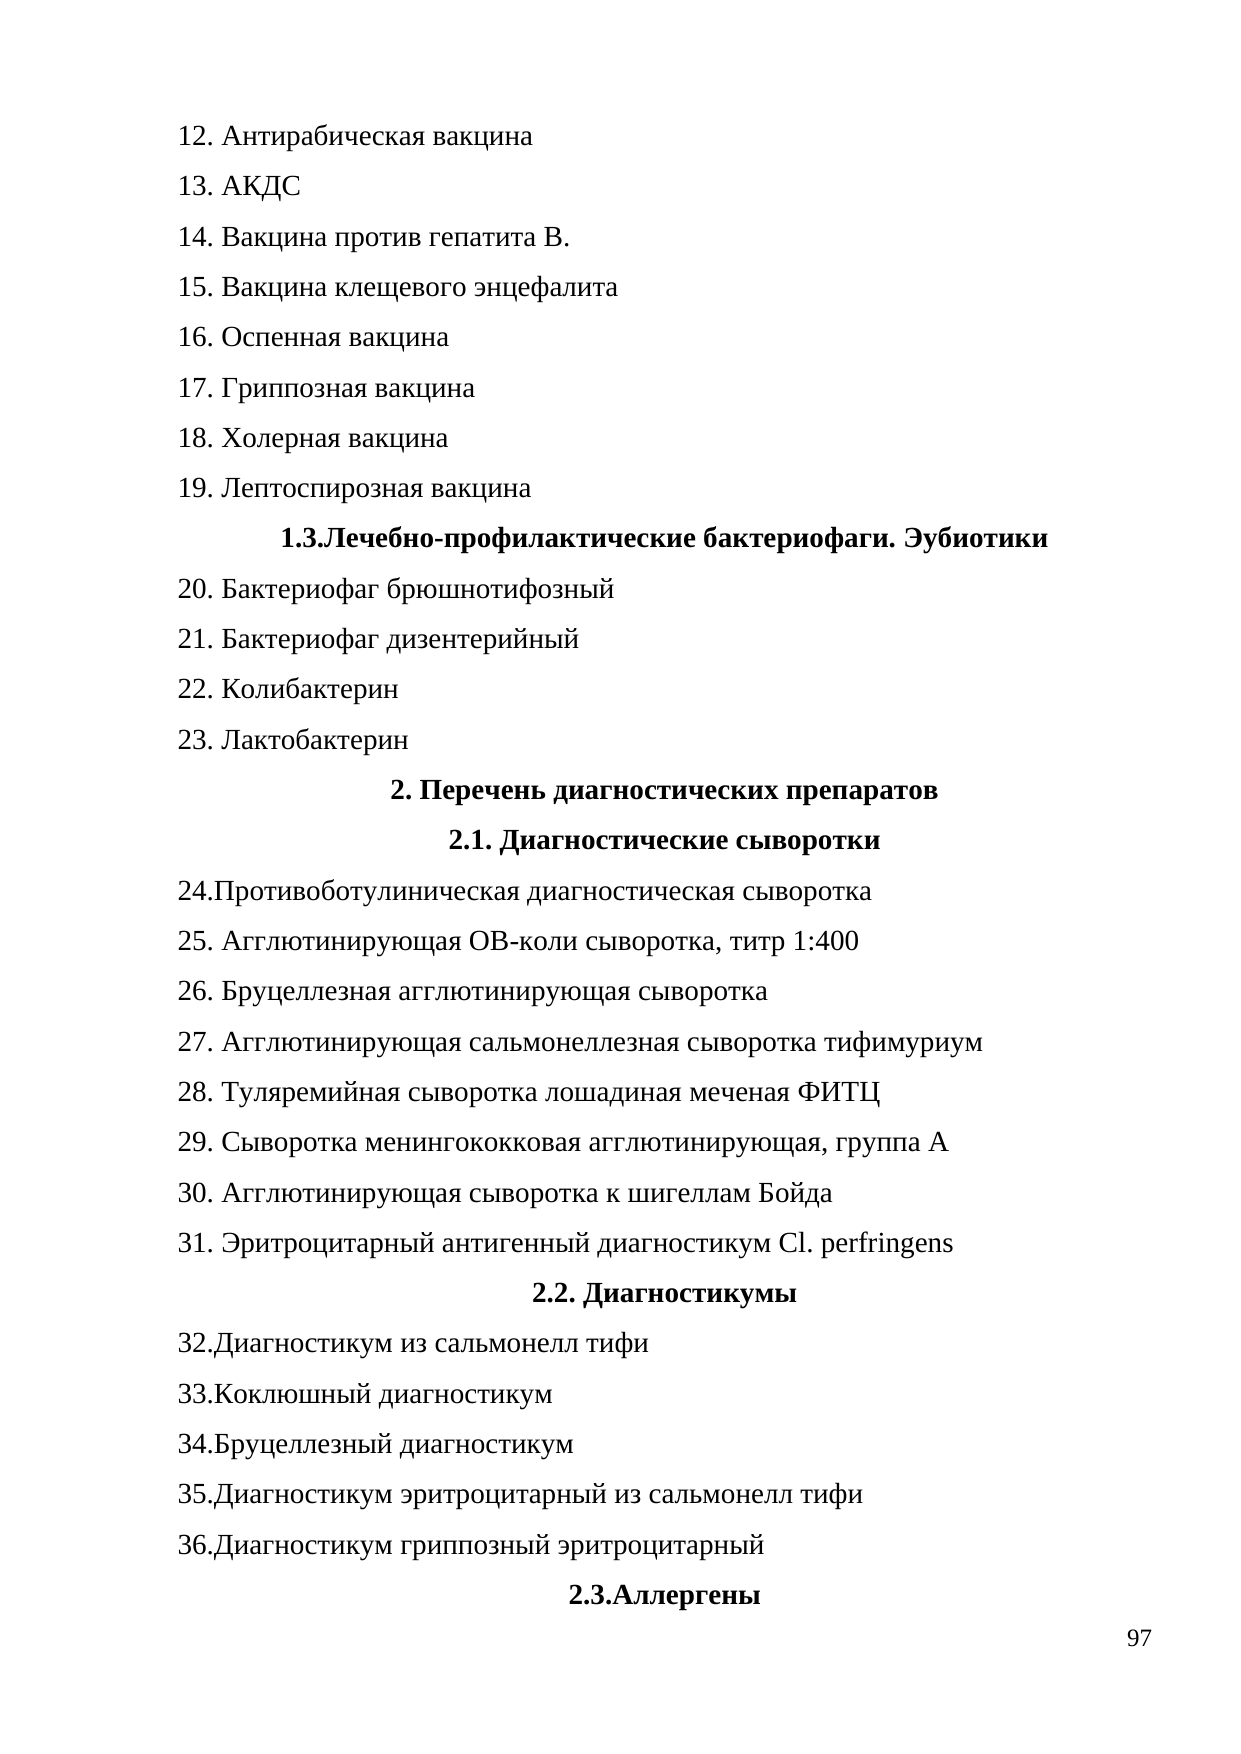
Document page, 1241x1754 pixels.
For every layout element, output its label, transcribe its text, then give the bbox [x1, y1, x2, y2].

text 21. Бактериофаг дизентерийный [177, 621, 1152, 655]
text 22. Колибактерин [177, 672, 1152, 705]
text 26. Бруцеллезная агглютинирующая сыворотка [177, 973, 1152, 1007]
text 34.Бруцеллезный диагностикум [177, 1426, 1152, 1460]
text 25. Агглютинирующая ОВ-коли сыворотка, титр 1:400 [177, 923, 1152, 957]
text 30. Агглютинирующая сыворотка к шигеллам Бойда [177, 1175, 1152, 1208]
text 28. Туляремийная сыворотка лошадиная меченая ФИТЦ [177, 1074, 1152, 1108]
text 31. Эритроцитарный антигенный диагностикум Cl. perfringens [177, 1225, 1152, 1258]
text 35.Диагностикум эритроцитарный из сальмонелл тифи [177, 1477, 1152, 1510]
text 17. Гриппозная вакцина [177, 370, 1152, 403]
text 20. Бактериофаг брюшнотифозный [177, 571, 1152, 604]
text 19. Лептоспирозная вакцина [177, 470, 1152, 504]
text 33.Коклюшный диагностикум [177, 1376, 1152, 1409]
text 1.3.Лечебно-профилактические бактериофаги. Эубиотики [177, 521, 1152, 554]
text 18. Холерная вакцина [177, 420, 1152, 453]
text 23. Лактобактерин [177, 722, 1152, 755]
text 2.2. Диагностикумы [177, 1275, 1152, 1309]
text 2. Перечень диагностических препаратов [177, 772, 1152, 806]
text 14. Вакцина против гепатита В. [177, 219, 1152, 252]
text 16. Оспенная вакцина [177, 319, 1152, 353]
text 2.3.Аллергены [177, 1577, 1152, 1611]
text 29. Сыворотка менингококковая агглютинирующая, группа А [177, 1124, 1152, 1158]
text 13. АКДС [177, 168, 1152, 202]
text 2.1. Диагностические сыворотки [177, 822, 1152, 856]
text 27. Агглютинирующая сальмонеллезная сыворотка тифимуриум [177, 1024, 1152, 1057]
text 15. Вакцина клещевого энцефалита [177, 269, 1152, 303]
text 32.Диагностикум из сальмонелл тифи [177, 1326, 1152, 1359]
text 12. Антирабическая вакцина [177, 118, 1152, 152]
text 24.Противоботулиническая диагностическая сыворотка [177, 873, 1152, 906]
text 36.Диагностикум гриппозный эритроцитарный [177, 1527, 1152, 1560]
